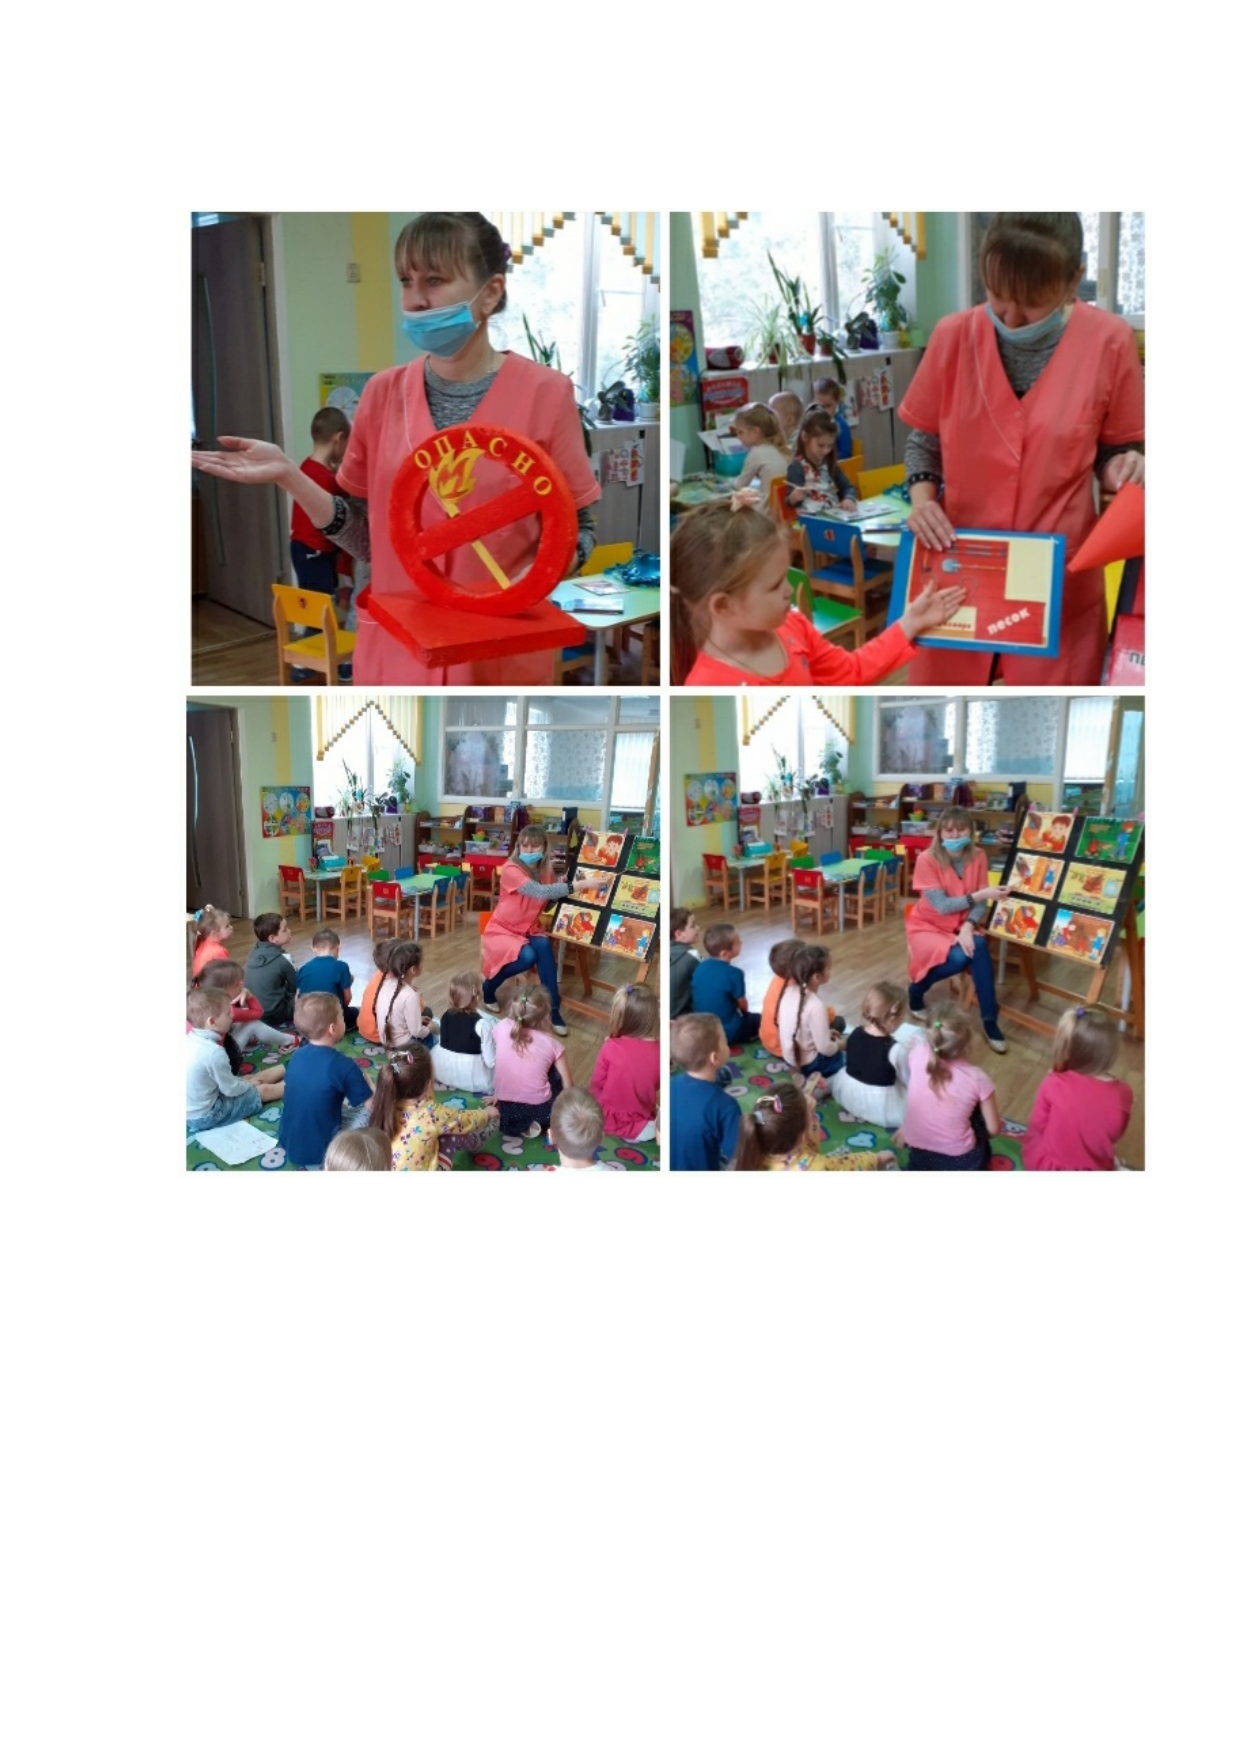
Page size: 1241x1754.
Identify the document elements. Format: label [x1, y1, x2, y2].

picture [177, 208, 1152, 1178]
